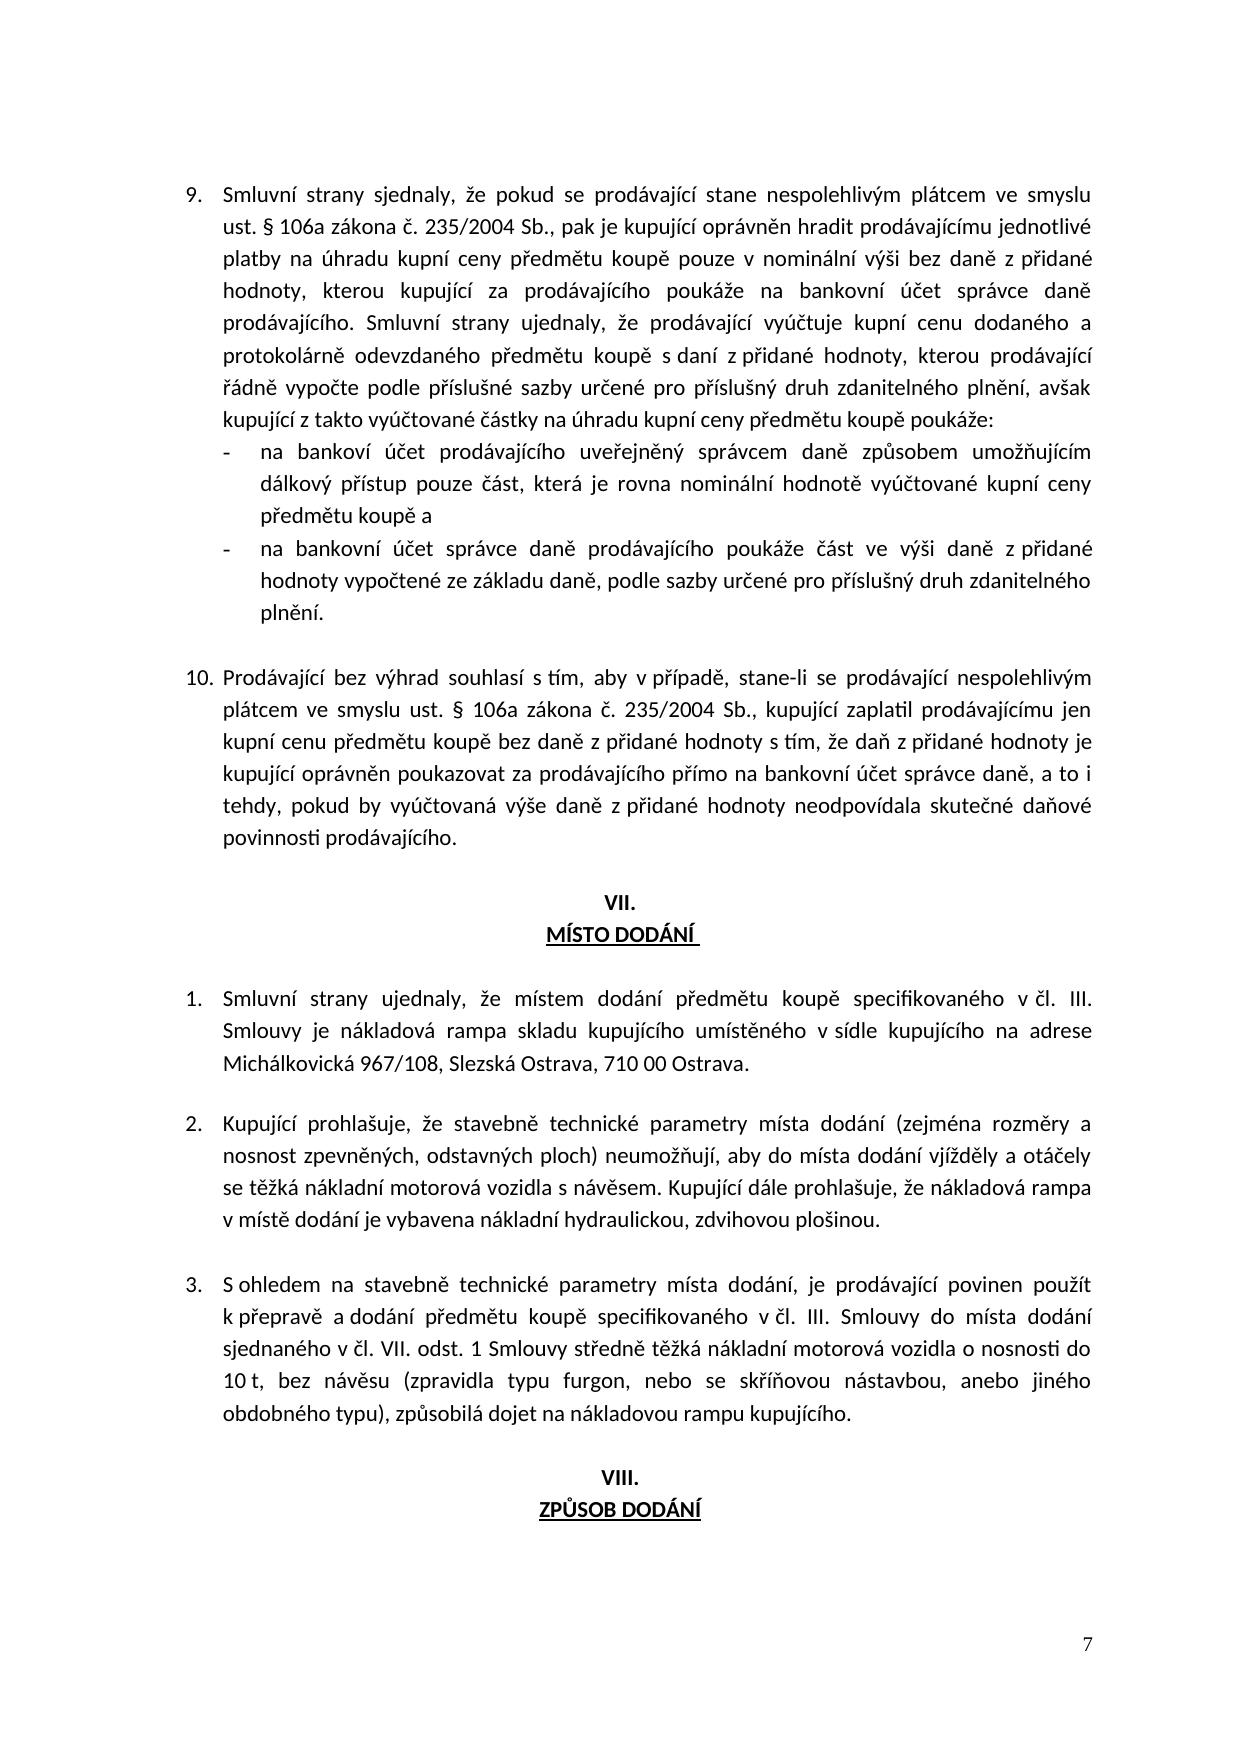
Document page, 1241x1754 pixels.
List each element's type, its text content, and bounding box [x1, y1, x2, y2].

text ZPŮSOB DODÁNÍ [148, 1495, 1093, 1523]
text VII. [148, 888, 1093, 916]
list Smluvní strany ujednaly, že místem dodání předmětu koupě specifikovaného v čl. III. Smlouvy je nákladová rampa skladu kupujícího umístěného v sídle kupujícího na adrese Michálkovická 967/108, Slezská Ostrava, 710 00 Ostrava. [185, 984, 1093, 1077]
list Prodávající bez výhrad souhlasí s tím, aby v případě, stane-li se prodávající nespolehlivým plátcem ve smyslu ust. § 106a zákona č. 235/2004 Sb., kupující zaplatil prodávajícímu jen kupní cenu předmětu koupě bez daně z přidané hodnoty s tím, že daň z přidané hodnoty je kupující oprávněn poukazovat za prodávajícího přímo na bankovní účet správce daně, a to i tehdy, pokud by vyúčtovaná výše daně z přidané hodnoty neodpovídala skutečné daňové povinnosti prodávajícího. [185, 663, 1093, 852]
list Kupující prohlašuje, že stavebně technické parametry místa dodání (zejména rozměry a nosnost zpevněných, odstavných ploch) neumožňují, aby do místa dodání vjížděly a otáčely se těžká nákladní motorová vozidla s návěsem. Kupující dále prohlašuje, že nákladová rampa v místě dodání je vybavena nákladní hydraulickou, zdvihovou plošinou. [185, 1109, 1093, 1234]
list S ohledem na stavebně technické parametry místa dodání, je prodávající povinen použít k přepravě a dodání předmětu koupě specifikovaného v čl. III. Smlouvy do místa dodání sjednaného v čl. VII. odst. 1 Smlouvy středně těžká nákladní motorová vozidla o nosnosti do 10 t, bez návěsu (zpravidla typu furgon, nebo se skříňovou nástavbou, anebo jiného obdobného typu), způsobilá dojet na nákladovou rampu kupujícího. [185, 1270, 1093, 1427]
list na bankovní účet správce daně prodávajícího poukáže část ve výši daně z přidané hodnoty vypočtené ze základu daně, podle sazby určené pro příslušný druh zdanitelného plnění. [223, 534, 1093, 626]
list Smluvní strany sjednaly, že pokud se prodávající stane nespolehlivým plátcem ve smyslu ust. § 106a zákona č. 235/2004 Sb., pak je kupující oprávněn hradit prodávajícímu jednotlivé platby na úhradu kupní ceny předmětu koupě pouze v nominální výši bez daně z přidané hodnoty, kterou kupující za prodávajícího poukáže na bankovní účet správce daně prodávajícího. Smluvní strany ujednaly, že prodávající vyúčtuje kupní cenu dodaného a protokolárně odevzdaného předmětu koupě s daní z přidané hodnoty, kterou prodávající řádně vypočte podle příslušné sazby určené pro příslušný druh zdanitelného plnění, avšak kupující z takto vyúčtované částky na úhradu kupní ceny předmětu koupě poukáže: [185, 180, 1093, 433]
text MÍSTO DODÁNÍ [148, 920, 1093, 948]
list na bankoví účet prodávajícího uveřejněný správcem daně způsobem umožňujícím dálkový přístup pouze část, která je rovna nominální hodnotě vyúčtované kupní ceny předmětu koupě a [223, 437, 1093, 530]
text VIII. [148, 1463, 1093, 1491]
